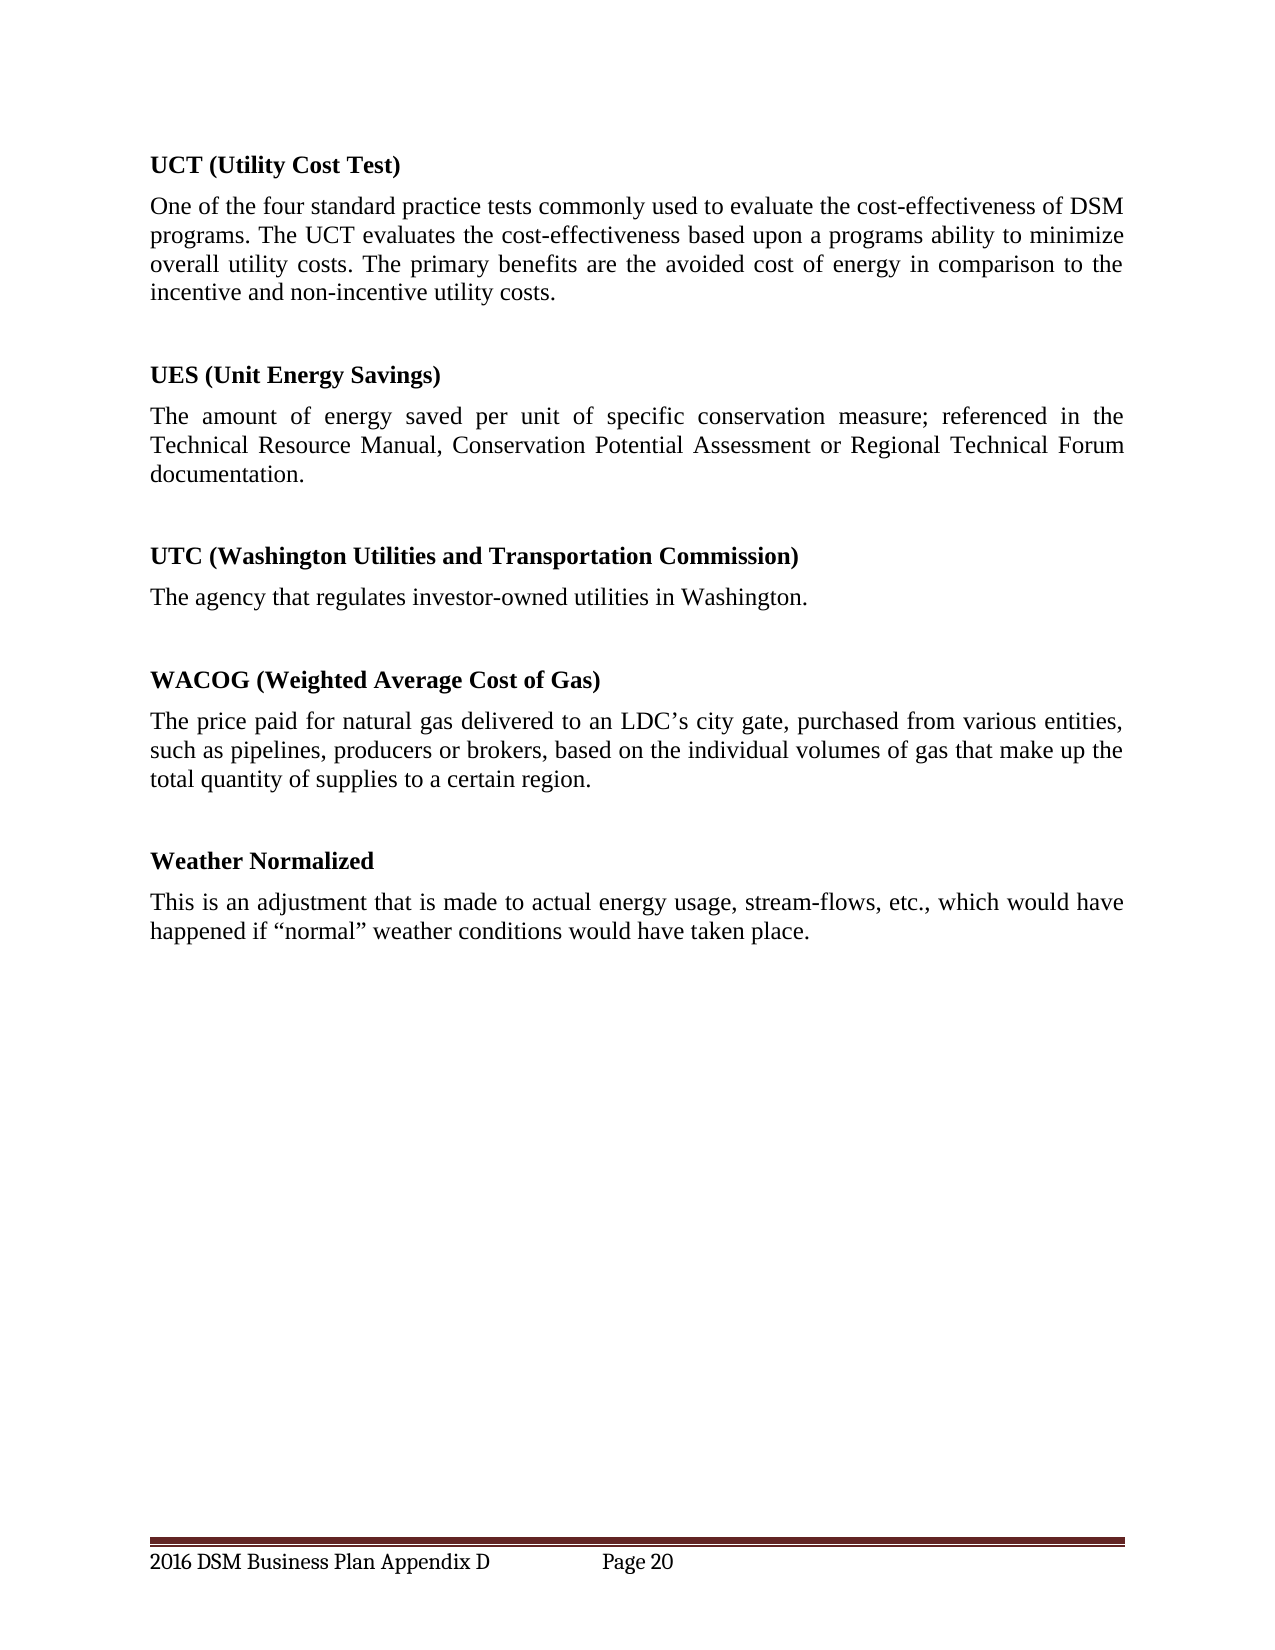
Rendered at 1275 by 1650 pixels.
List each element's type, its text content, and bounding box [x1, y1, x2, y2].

text Weather Normalized [150, 846, 1125, 875]
text The price paid for natural gas delivered to an LDC’s city gate, purchased from various entities, such as pipelines, producers or brokers, based on the individual volumes of gas that make up the total quantity of supplies to a certain region. [150, 706, 1125, 792]
text UES (Unit Energy Savings) [150, 360, 1125, 389]
text The amount of energy saved per unit of specific conservation measure; referenced in the Technical Resource Manual, Conservation Potential Assessment or Regional Technical Forum documentation. [150, 401, 1125, 487]
text UCT (Utility Cost Test) [150, 150, 1125, 179]
text This is an adjustment that is made to actual energy usage, stream-flows, etc., which would have happened if “normal” weather conditions would have taken place. [150, 887, 1125, 945]
text UTC (Washington Utilities and Transportation Commission) [150, 541, 1125, 570]
text One of the four standard practice tests commonly used to evaluate the cost-effectiveness of DSM programs. The UCT evaluates the cost-effectiveness based upon a programs ability to minimize overall utility costs. The primary benefits are the avoided cost of energy in comparison to the incentive and non-incentive utility costs. [150, 191, 1125, 306]
text The agency that regulates investor-owned utilities in Washington. [150, 582, 1125, 611]
text WACOG (Weighted Average Cost of Gas) [150, 665, 1125, 694]
